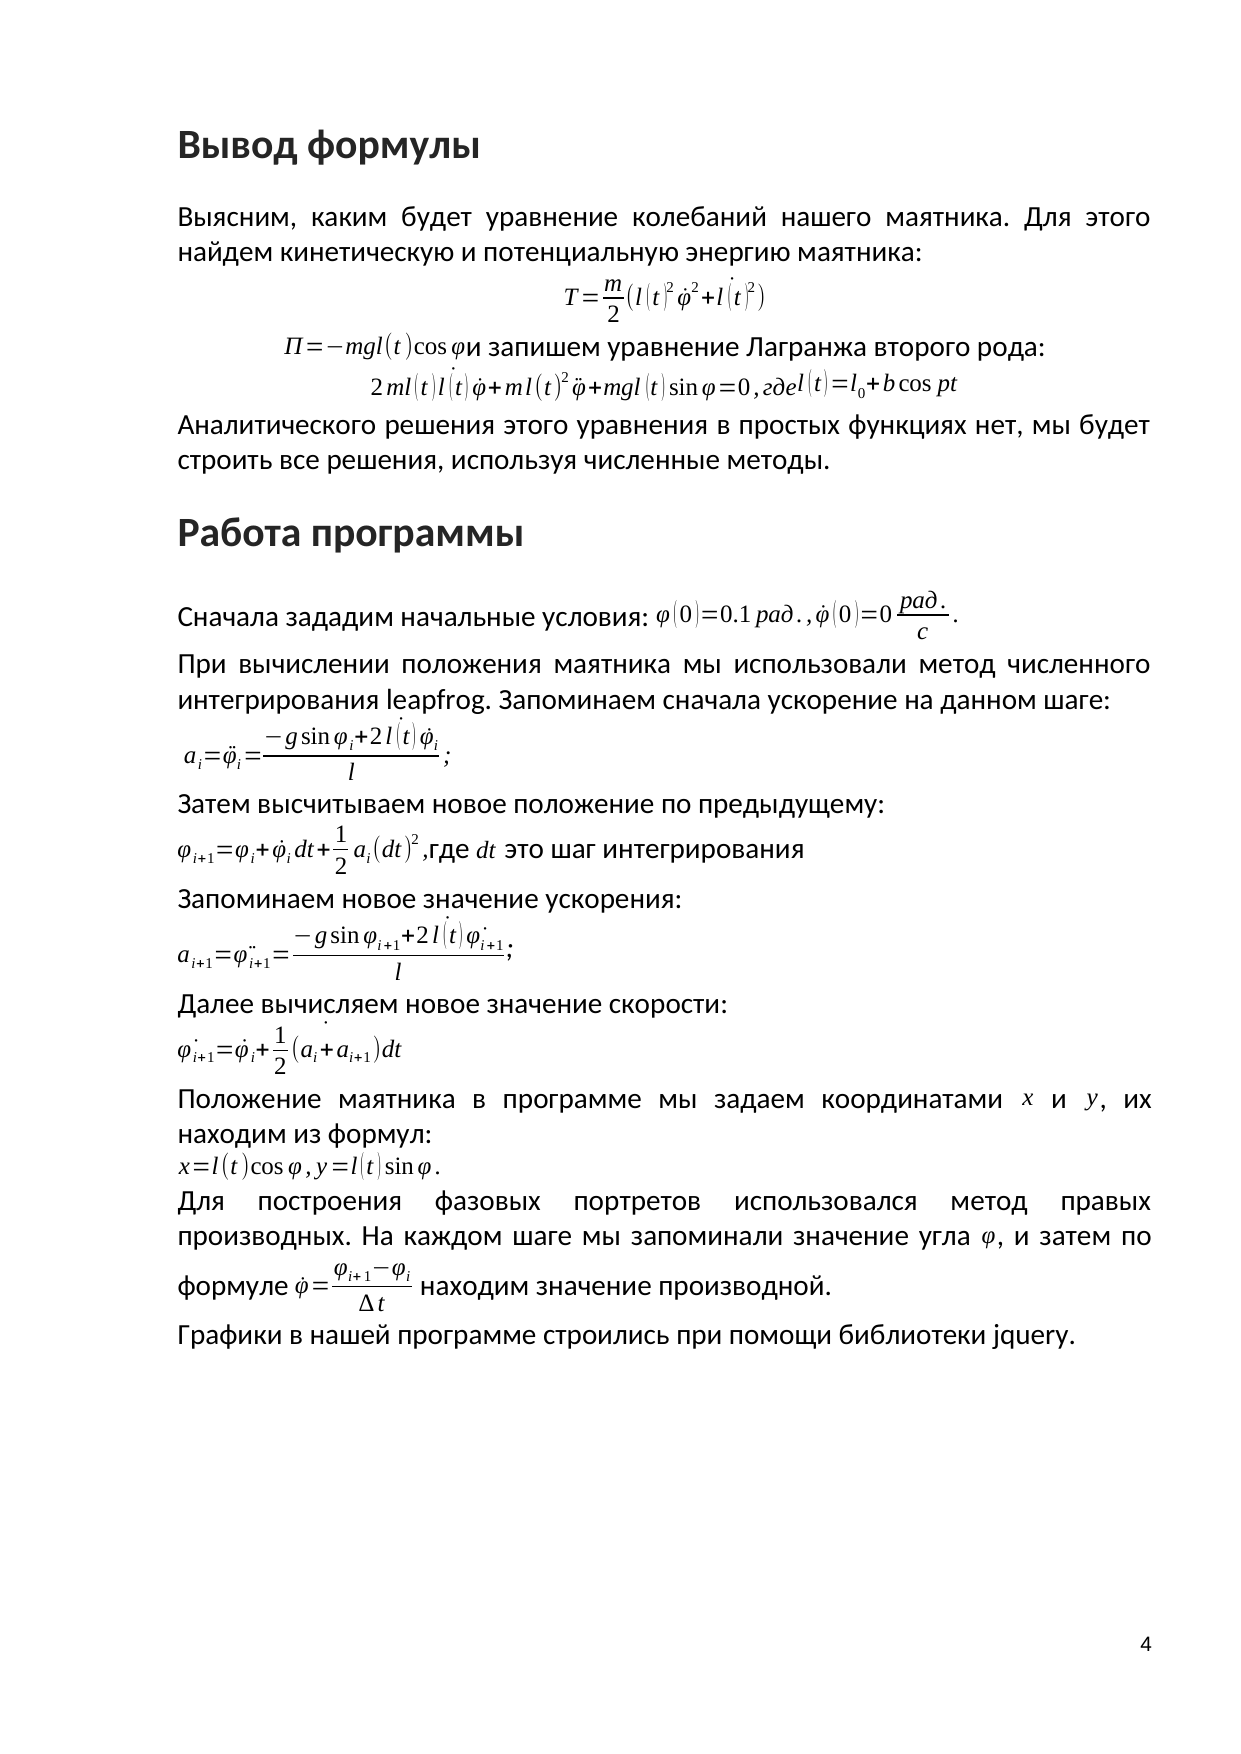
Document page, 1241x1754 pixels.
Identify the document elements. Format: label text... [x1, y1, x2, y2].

text Графики в нашей программе строились при помощи библиотеки jquery. [177, 1316, 1152, 1351]
text При вычислении положения маятника мы использовали метод численного интегрирования leapfrog. Запоминаем сначала ускорение на данном шаге: [177, 645, 1152, 716]
text Аналитического решения этого уравнения в простых функциях нет, мы будет строить все решения, используя численные методы. [177, 406, 1152, 477]
text Сначала зададим начальные условия: [177, 586, 1152, 645]
text Положение маятника в программе мы задаем координатами и , их находим из формул: [177, 1080, 1152, 1151]
text Затем высчитываем новое положение по предыдущему: [177, 785, 1152, 821]
text где это шаг интегрирования [177, 821, 1152, 880]
text Далее вычисляем новое значение скорости: [177, 985, 1152, 1020]
text Выясним, каким будет уравнение колебаний нашего маятника. Для этого найдем кинетическую и потенциальную энергию маятника: [177, 198, 1152, 269]
text Для построения фазовых портретов использовался метод правых производных. На каждом шаге мы запоминали значение угла , и затем по формуле находим значение производной. [177, 1182, 1152, 1316]
subtitle Вывод формулы [177, 118, 1152, 169]
subtitle Работа программы [177, 506, 1152, 557]
text Запоминаем новое значение ускорения: [177, 880, 1152, 916]
text ; [177, 916, 1152, 985]
text и запишем уравнение Лагранжа второго рода: [177, 328, 1152, 364]
